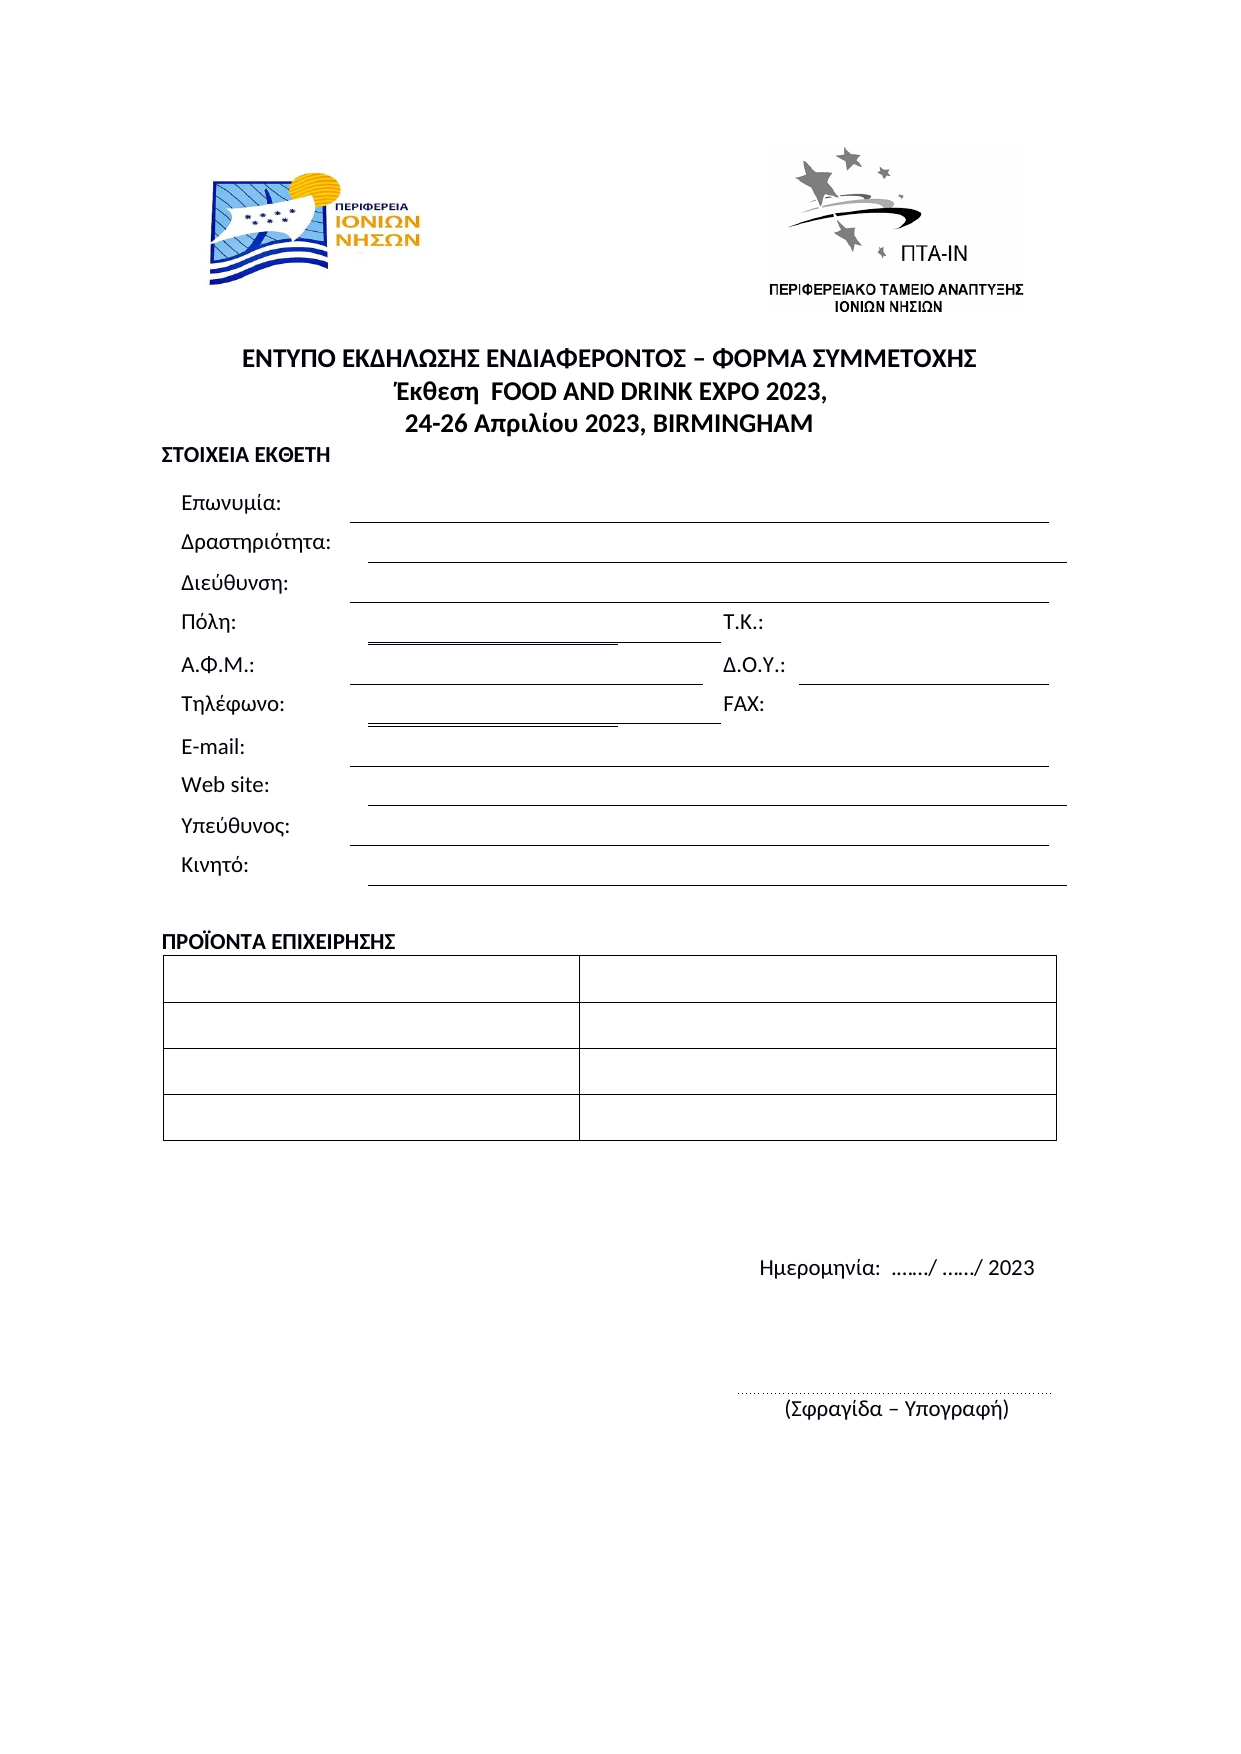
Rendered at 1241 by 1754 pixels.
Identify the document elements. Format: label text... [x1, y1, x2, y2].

text Έκθεση FOOD AND DRINK EXPO 2023, [188, 374, 1036, 407]
table_cell [580, 1049, 1056, 1094]
text Κινητό: [181, 843, 1069, 878]
subtitle 24-26 Απριλίου 2023, BIRMINGHAM [345, 407, 873, 440]
text E-mail: [181, 732, 1069, 760]
text Α.Φ.Μ.: Δ.Ο.Υ.: [181, 650, 1069, 678]
text Web site: [181, 764, 1069, 798]
text Διεύθυνση: [181, 568, 1069, 596]
text Ημερομηνία: .……/ ……/ 2023 [758, 1253, 1036, 1281]
picture [766, 145, 1026, 313]
table_cell [580, 1095, 1056, 1140]
table_cell [580, 1003, 1056, 1048]
text ΣΤΟΙΧΕΙΑ ΕΚΘΕΤΗ [162, 440, 1069, 468]
table_header [580, 956, 1056, 1002]
text Δραστηριότητα: [181, 520, 1069, 555]
text Επωνυμία: [181, 488, 1069, 516]
table_cell [164, 1095, 579, 1140]
table_cell [164, 1049, 579, 1094]
table_cell [164, 1003, 579, 1048]
picture [177, 145, 429, 313]
text (Σφραγίδα – Υπογραφή) [758, 1389, 1036, 1422]
text Πόλη: Τ.Κ.: [181, 600, 1069, 635]
table_header [164, 956, 579, 1002]
text ΠΡΟΪΟΝΤΑ ΕΠΙΧΕΙΡΗΣΗΣ [162, 927, 1069, 955]
text Τηλέφωνο: FAX: [181, 682, 1069, 717]
subtitle ΕΝΤΥΠΟ ΕΚΔΗΛΩΣΗΣ ΕΝΔΙΑΦΕΡΟΝΤΟΣ – ΦΟΡΜΑ ΣΥΜΜΕΤΟΧΗΣ [182, 341, 1036, 374]
text Υπεύθυνος: [181, 812, 1069, 840]
